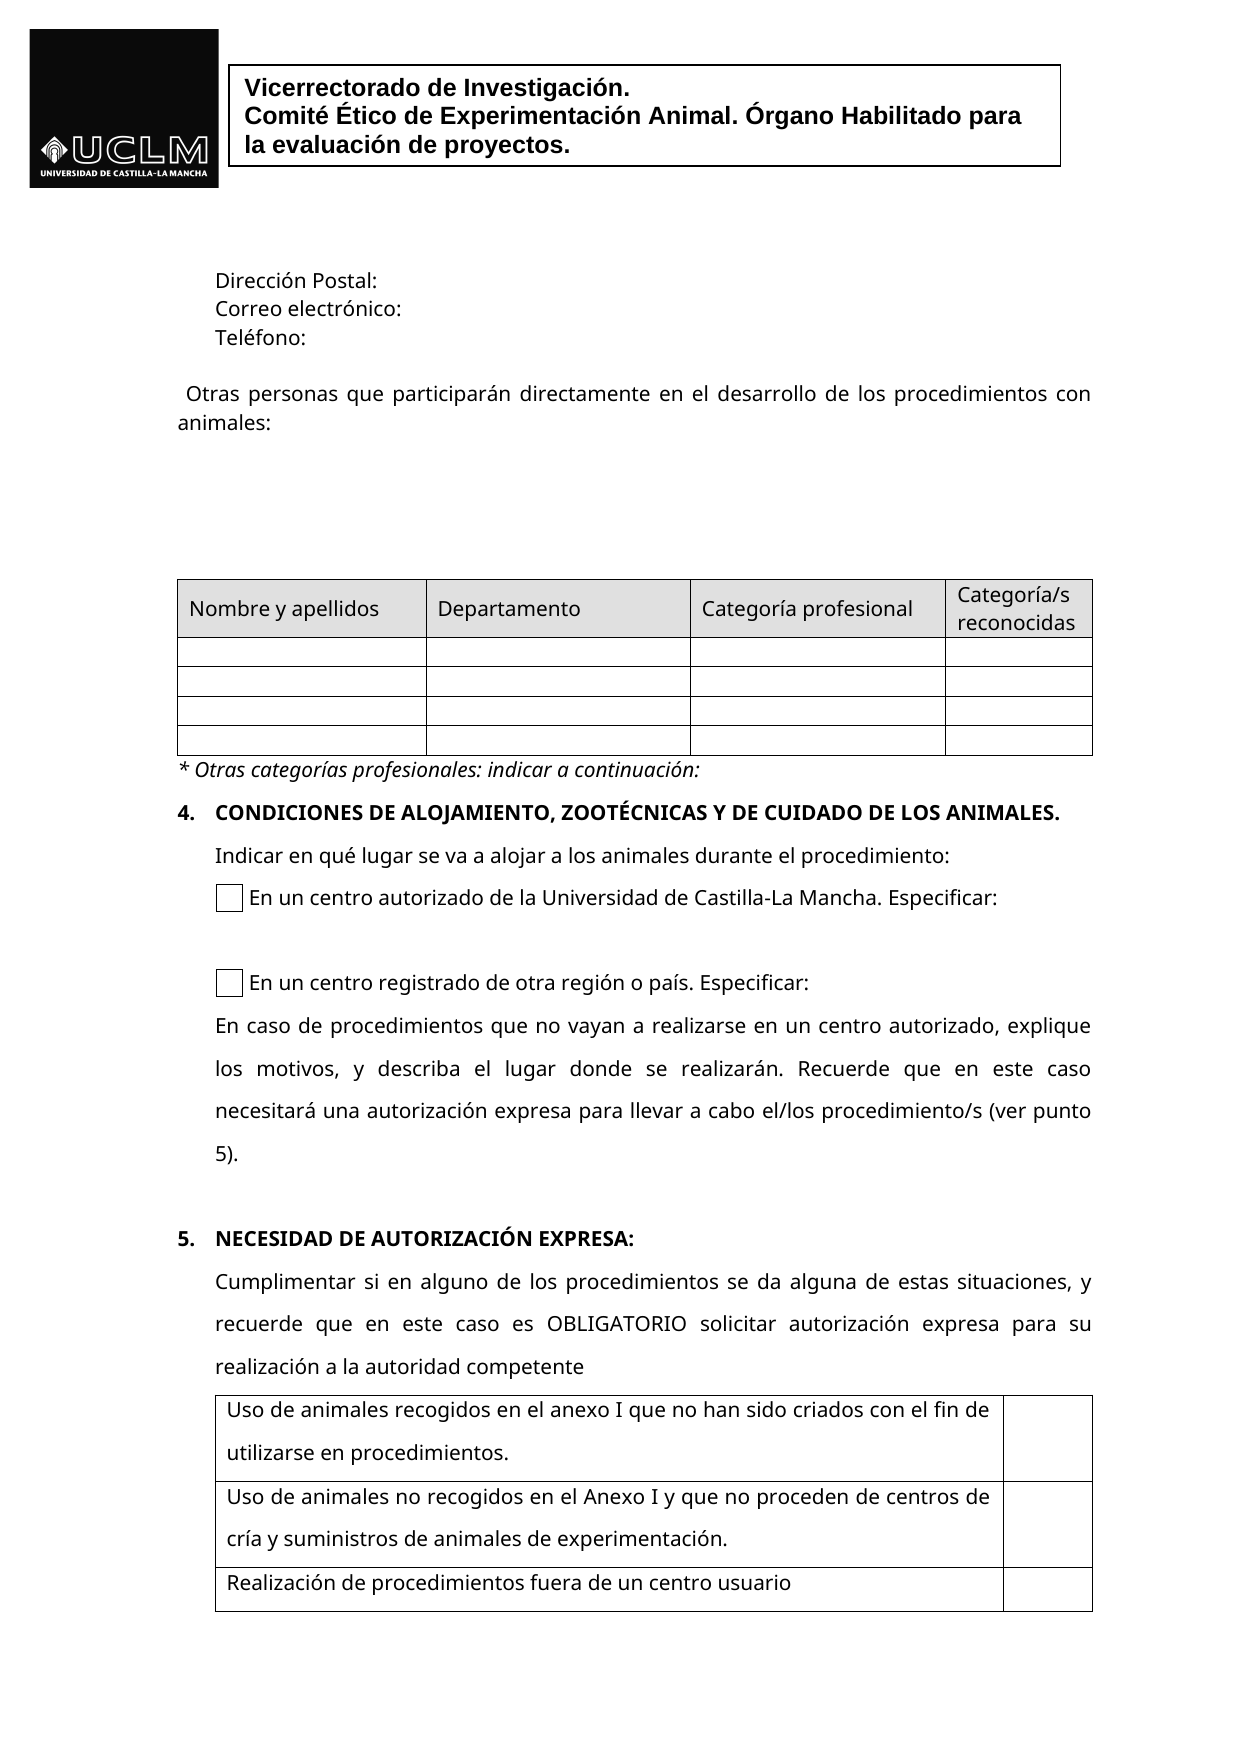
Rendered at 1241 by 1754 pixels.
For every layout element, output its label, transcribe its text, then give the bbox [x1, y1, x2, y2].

table_cell [946, 726, 1092, 754]
table_cell Uso de animales no recogidos en el Anexo I y que no proceden de centros de cría y suministros de animales de experimentación. [216, 1482, 1003, 1567]
table_header Departamento [427, 580, 690, 637]
table_header Uso de animales recogidos en el anexo I que no han sido criados con el fin de utilizarse en procedimientos. [216, 1396, 1003, 1481]
table_cell Realización de procedimientos fuera de un centro usuario [216, 1568, 1003, 1611]
table_cell [946, 638, 1092, 666]
table_cell [691, 726, 945, 754]
table_cell [1004, 1482, 1092, 1567]
table_cell [946, 667, 1092, 696]
text Correo electrónico: [215, 294, 1092, 323]
table_cell [946, 697, 1092, 725]
text Dirección Postal: [215, 266, 1092, 294]
table_cell [178, 638, 426, 666]
table_cell [427, 638, 690, 666]
list NECESIDAD DE AUTORIZACIÓN EXPRESA: [177, 1224, 1092, 1253]
table_cell [427, 697, 690, 725]
table_cell [178, 697, 426, 725]
table_cell [691, 638, 945, 666]
table_cell [427, 667, 690, 696]
table_cell [1004, 1568, 1092, 1611]
table_cell [427, 726, 690, 754]
table_header Categoría/s reconocidas [946, 580, 1092, 637]
picture [29, 29, 219, 188]
list CONDICIONES DE ALOJAMIENTO, ZOOTÉCNICAS Y DE CUIDADO DE LOS ANIMALES. [177, 798, 1092, 827]
text Otras personas que participarán directamente en el desarrollo de los procedimientos con animales: [177, 379, 1092, 436]
table_header Nombre y apellidos [178, 580, 426, 637]
text * Otras categorías profesionales: indicar a continuación: [177, 756, 1096, 784]
table_cell [178, 726, 426, 754]
table_header [1004, 1396, 1092, 1481]
table_cell [691, 697, 945, 725]
text Teléfono: [215, 323, 1092, 351]
text En un centro autorizado de la Universidad de Castilla-La Mancha. Especificar: [215, 883, 1092, 912]
text En un centro registrado de otra región o país. Especificar: [215, 968, 1092, 997]
text En caso de procedimientos que no vayan a realizarse en un centro autorizado, explique los motivos, y describa el lugar donde se realizarán. Recuerde que en este caso necesitará una autorización expresa para llevar a cabo el/los procedimiento/s (ver punto 5). [215, 1011, 1092, 1167]
table_header Categoría profesional [691, 580, 945, 637]
table_cell [691, 667, 945, 696]
text Cumplimentar si en alguno de los procedimientos se da alguna de estas situaciones, y recuerde que en este caso es OBLIGATORIO solicitar autorización expresa para su realización a la autoridad competente [215, 1267, 1092, 1380]
table_cell [178, 667, 426, 696]
text Indicar en qué lugar se va a alojar a los animales durante el procedimiento: [215, 841, 1092, 869]
